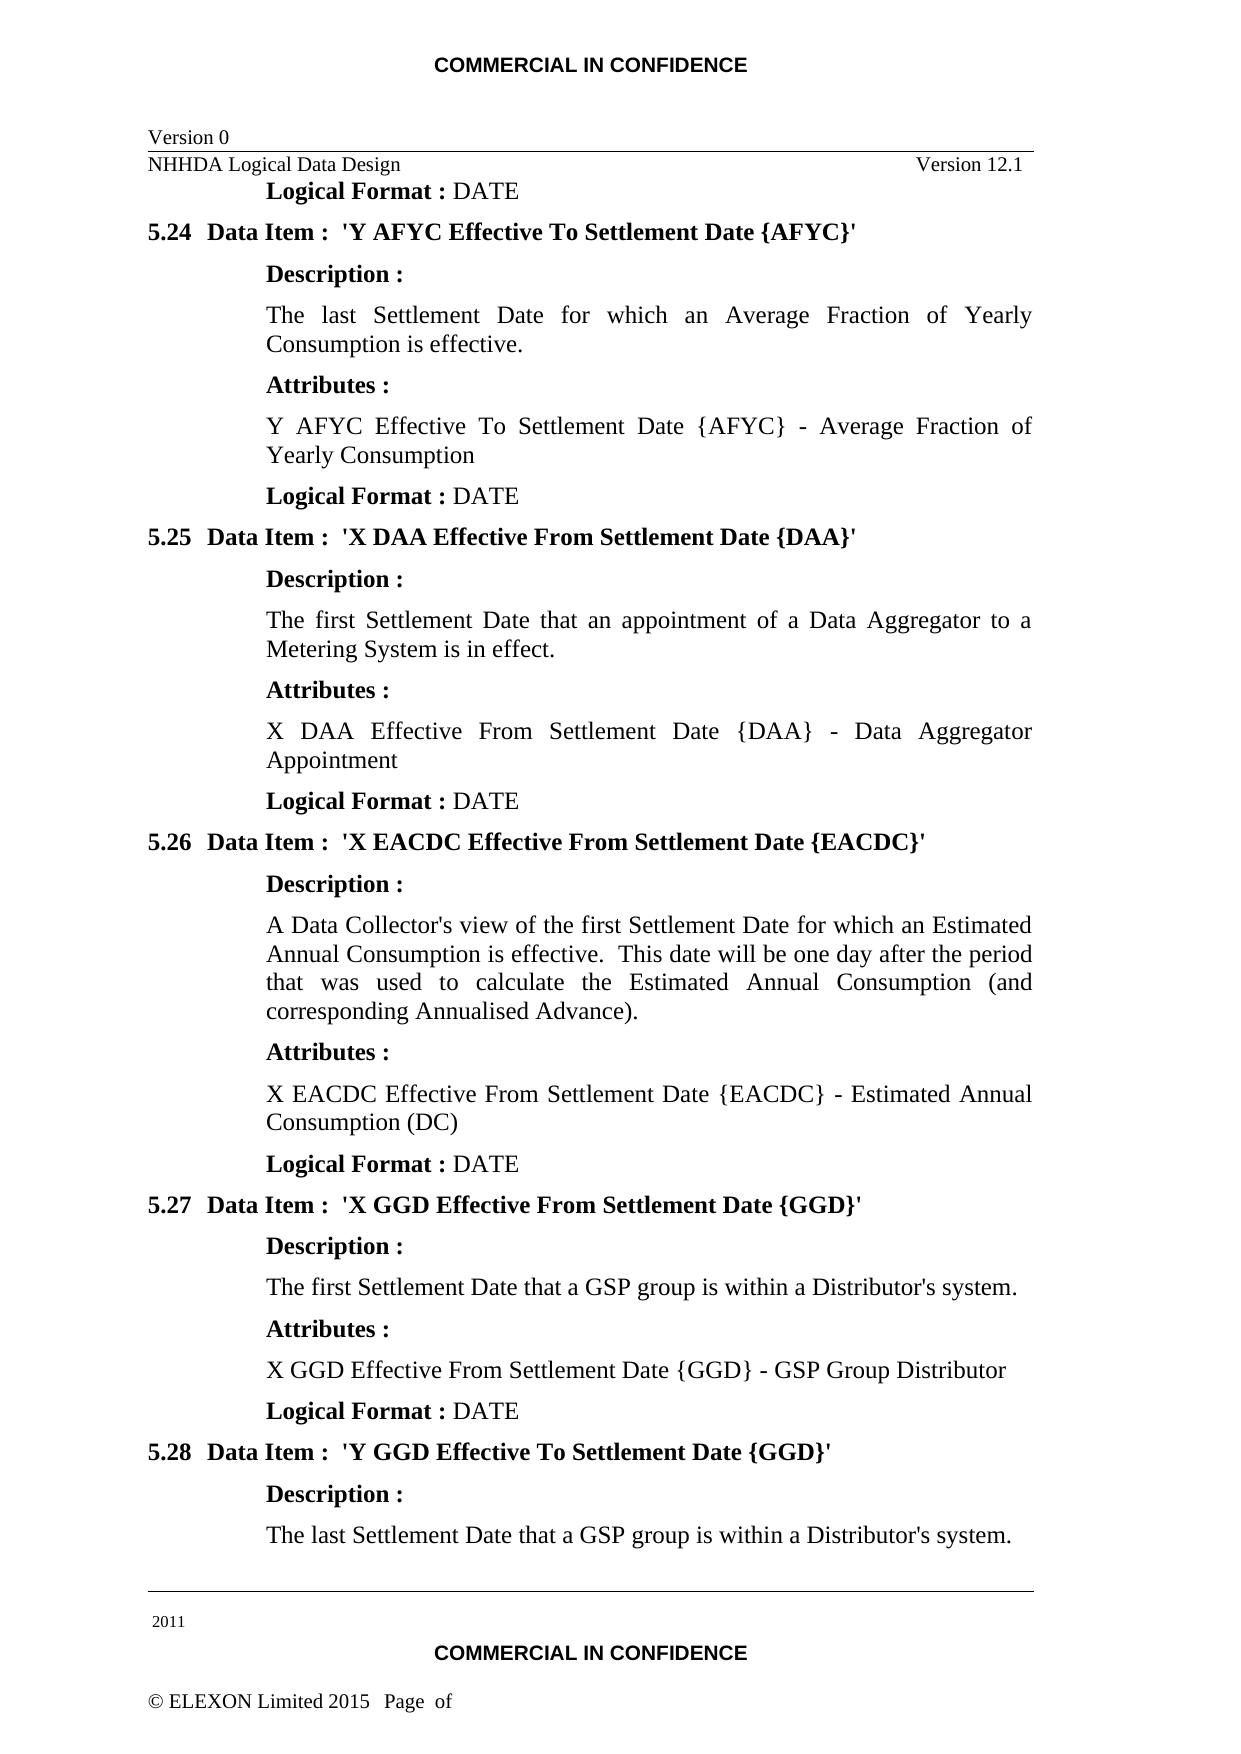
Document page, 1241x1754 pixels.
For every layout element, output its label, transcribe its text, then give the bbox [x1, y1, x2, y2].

text Y AFYC Effective To Settlement Date {AFYC} - Average Fraction of Yearly Consumption [266, 411, 1033, 469]
subtitle Data Item : 'Y AFYC Effective To Settlement Date {AFYC}' [148, 217, 1033, 246]
subtitle Data Item : 'X GGD Effective From Settlement Date {GGD}' [148, 1190, 1033, 1219]
subtitle Data Item : 'X EACDC Effective From Settlement Date {EACDC}' [148, 827, 1033, 856]
text The first Settlement Date that a GSP group is within a Distributor's system. [266, 1272, 1033, 1301]
text Description : [266, 1479, 1033, 1507]
text Logical Format : DATE [266, 1396, 1033, 1425]
text X GGD Effective From Settlement Date {GGD} - GSP Group Distributor [266, 1355, 1033, 1384]
subtitle Data Item : 'X DAA Effective From Settlement Date {DAA}' [148, 522, 1033, 551]
text Logical Format : DATE [266, 481, 1033, 510]
text Attributes : [266, 1314, 1033, 1342]
text The last Settlement Date that a GSP group is within a Distributor's system. [266, 1520, 1033, 1549]
text X EACDC Effective From Settlement Date {EACDC} - Estimated Annual Consumption (DC) [266, 1079, 1033, 1136]
text Description : [266, 259, 1033, 287]
subtitle Data Item : 'Y GGD Effective To Settlement Date {GGD}' [148, 1437, 1033, 1466]
text Attributes : [266, 1037, 1033, 1066]
text Attributes : [266, 675, 1033, 704]
text Description : [266, 564, 1033, 592]
text Description : [266, 1231, 1033, 1260]
text The last Settlement Date for which an Average Fraction of Yearly Consumption is effective. [266, 300, 1033, 357]
text Attributes : [266, 370, 1033, 399]
text Logical Format : DATE [266, 176, 1033, 205]
text X DAA Effective From Settlement Date {DAA} - Data Aggregator Appointment [266, 716, 1033, 774]
text Logical Format : DATE [266, 786, 1033, 815]
text A Data Collector's view of the first Settlement Date for which an Estimated Annual Consumption is effective. This date will be one day after the period that was used to calculate the Estimated Annual Consumption (and corresponding Annualised Advance). [266, 910, 1033, 1025]
text Logical Format : DATE [266, 1149, 1033, 1177]
text Description : [266, 869, 1033, 897]
text The first Settlement Date that an appointment of a Data Aggregator to a Metering System is in effect. [266, 605, 1033, 662]
